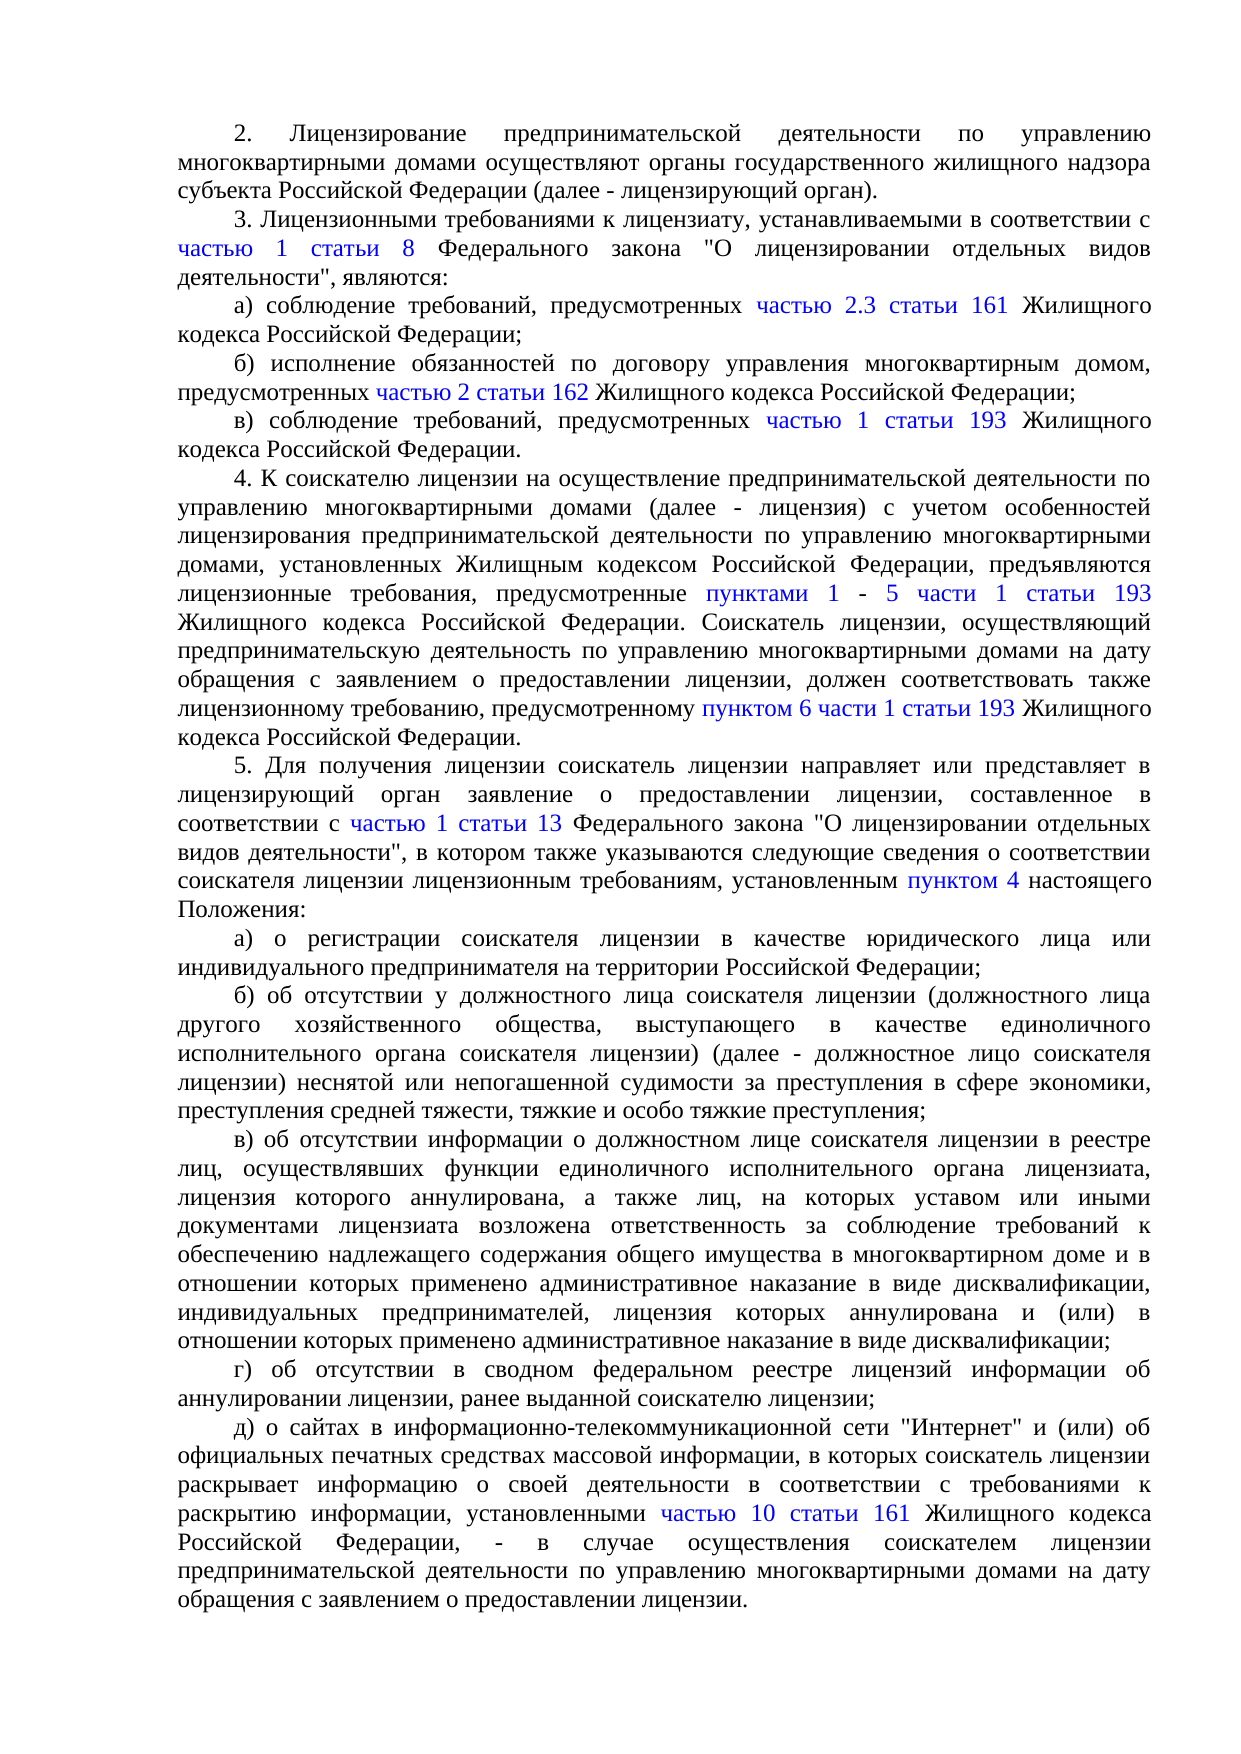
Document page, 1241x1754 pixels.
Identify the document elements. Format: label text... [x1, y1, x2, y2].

text 3. Лицензионными требованиями к лицензиату, устанавливаемыми в соответствии с частью 1 статьи 8 Федерального закона "О лицензировании отдельных видов деятельности", являются: [177, 204, 1152, 291]
text б) исполнение обязанностей по договору управления многоквартирным домом, предусмотренных частью 2 статьи 162 Жилищного кодекса Российской Федерации; [177, 348, 1152, 406]
text 5. Для получения лицензии соискатель лицензии направляет или представляет в лицензирующий орган заявление о предоставлении лицензии, составленное в соответствии с частью 1 статьи 13 Федерального закона "О лицензировании отдельных видов деятельности", в котором также указываются следующие сведения о соответствии соискателя лицензии лицензионным требованиям, установленным пунктом 4 настоящего Положения: [177, 751, 1152, 923]
text г) об отсутствии в сводном федеральном реестре лицензий информации об аннулировании лицензии, ранее выданной соискателю лицензии; [177, 1354, 1152, 1412]
text в) соблюдение требований, предусмотренных частью 1 статьи 193 Жилищного кодекса Российской Федерации. [177, 406, 1152, 463]
text 4. К соискателю лицензии на осуществление предпринимательской деятельности по управлению многоквартирными домами (далее - лицензия) с учетом особенностей лицензирования предпринимательской деятельности по управлению многоквартирными домами, установленных Жилищным кодексом Российской Федерации, предъявляются лицензионные требования, предусмотренные пунктами 1 - 5 части 1 статьи 193 Жилищного кодекса Российской Федерации. Соискатель лицензии, осуществляющий предпринимательскую деятельность по управлению многоквартирными домами на дату обращения с заявлением о предоставлении лицензии, должен соответствовать также лицензионному требованию, предусмотренному пунктом 6 части 1 статьи 193 Жилищного кодекса Российской Федерации. [177, 463, 1152, 751]
text а) соблюдение требований, предусмотренных частью 2.3 статьи 161 Жилищного кодекса Российской Федерации; [177, 291, 1152, 348]
text д) о сайтах в информационно-телекоммуникационной сети "Интернет" и (или) об официальных печатных средствах массовой информации, в которых соискатель лицензии раскрывает информацию о своей деятельности в соответствии с требованиями к раскрытию информации, установленными частью 10 статьи 161 Жилищного кодекса Российской Федерации, - в случае осуществления соискателем лицензии предпринимательской деятельности по управлению многоквартирными домами на дату обращения с заявлением о предоставлении лицензии. [177, 1412, 1152, 1613]
text 2. Лицензирование предпринимательской деятельности по управлению многоквартирными домами осуществляют органы государственного жилищного надзора субъекта Российской Федерации (далее - лицензирующий орган). [177, 118, 1152, 204]
text а) о регистрации соискателя лицензии в качестве юридического лица или индивидуального предпринимателя на территории Российской Федерации; [177, 923, 1152, 981]
text в) об отсутствии информации о должностном лице соискателя лицензии в реестре лиц, осуществлявших функции единоличного исполнительного органа лицензиата, лицензия которого аннулирована, а также лиц, на которых уставом или иными документами лицензиата возложена ответственность за соблюдение требований к обеспечению надлежащего содержания общего имущества в многоквартирном доме и в отношении которых применено административное наказание в виде дисквалификации, индивидуальных предпринимателей, лицензия которых аннулирована и (или) в отношении которых применено административное наказание в виде дисквалификации; [177, 1124, 1152, 1354]
text б) об отсутствии у должностного лица соискателя лицензии (должностного лица другого хозяйственного общества, выступающего в качестве единоличного исполнительного органа соискателя лицензии) (далее - должностное лицо соискателя лицензии) неснятой или непогашенной судимости за преступления в сфере экономики, преступления средней тяжести, тяжкие и особо тяжкие преступления; [177, 981, 1152, 1124]
